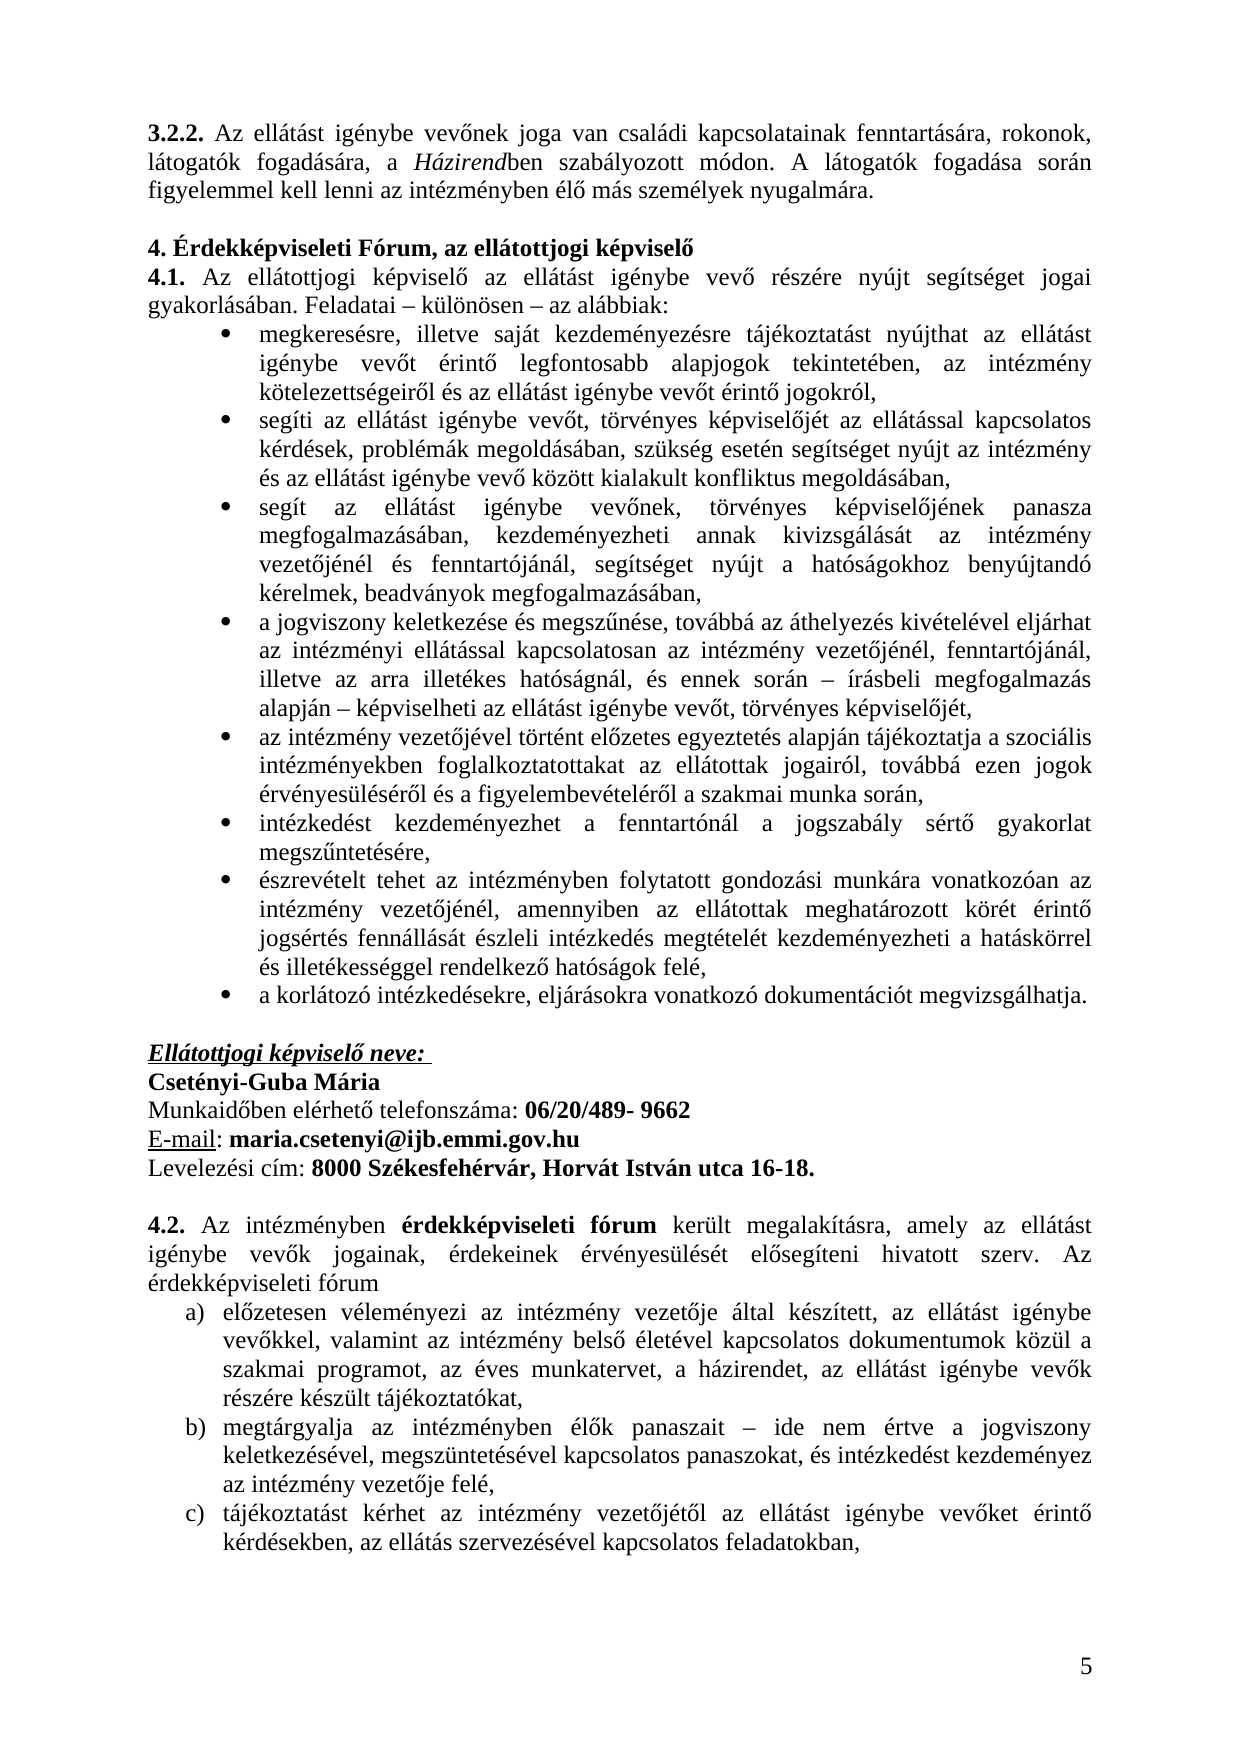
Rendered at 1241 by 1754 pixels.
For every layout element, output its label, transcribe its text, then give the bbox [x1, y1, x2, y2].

list segít az ellátást igénybe vevőnek, törvényes képviselőjének panasza megfogalmazásában, kezdeményezheti annak kivizsgálását az intézmény vezetőjénél és fenntartójánál, segítséget nyújt a hatóságokhoz benyújtandó kérelmek, beadványok megfogalmazásában, [221, 492, 1092, 607]
text E-mail: maria.csetenyi@ijb.emmi.gov.hu [148, 1124, 1092, 1153]
text c) tájékoztatást kérhet az intézmény vezetőjétől az ellátást igénybe vevőket érintő kérdésekben, az ellátás szervezésével kapcsolatos feladatokban, [148, 1498, 1092, 1556]
text 4. Érdekképviseleti Fórum, az ellátottjogi képviselő [148, 233, 1092, 262]
list észrevételt tehet az intézményben folytatott gondozási munkára vonatkozóan az intézmény vezetőjénél, amennyiben az ellátottak meghatározott körét érintő jogsértés fennállását észleli intézkedés megtételét kezdeményezheti a hatáskörrel és illetékességgel rendelkező hatóságok felé, [221, 866, 1092, 981]
list a jogviszony keletkezése és megszűnése, továbbá az áthelyezés kivételével eljárhat az intézményi ellátással kapcsolatosan az intézmény vezetőjénél, fenntartójánál, illetve az arra illetékes hatóságnál, és ennek során – írásbeli megfogalmazás alapján – képviselheti az ellátást igénybe vevőt, törvényes képviselőjét, [221, 607, 1092, 722]
list segíti az ellátást igénybe vevőt, törvényes képviselőjét az ellátással kapcsolatos kérdések, problémák megoldásában, szükség esetén segítséget nyújt az intézmény és az ellátást igénybe vevő között kialakult konfliktus megoldásában, [221, 406, 1092, 492]
text 4.2. Az intézményben érdekképviseleti fórum került megalakításra, amely az ellátást igénybe vevők jogainak, érdekeinek érvényesülését elősegíteni hivatott szerv. Az érdekképviseleti fórum [148, 1211, 1092, 1297]
text 3.2.2. Az ellátást igénybe vevőnek joga van családi kapcsolatainak fenntartására, rokonok, látogatók fogadására, a Házirendben szabályozott módon. A látogatók fogadása során figyelemmel kell lenni az intézményben élő más személyek nyugalmára. [148, 118, 1092, 204]
text Csetényi-Guba Mária [148, 1067, 1092, 1096]
list az intézmény vezetőjével történt előzetes egyeztetés alapján tájékoztatja a szociális intézményekben foglalkoztatottakat az ellátottak jogairól, továbbá ezen jogok érvényesüléséről és a figyelembevételéről a szakmai munka során, [221, 722, 1092, 808]
text a) előzetesen véleményezi az intézmény vezetője által készített, az ellátást igénybe vevőkkel, valamint az intézmény belső életével kapcsolatos dokumentumok közül a szakmai programot, az éves munkatervet, a házirendet, az ellátást igénybe vevők részére készült tájékoztatókat, [148, 1297, 1092, 1412]
list intézkedést kezdeményezhet a fenntartónál a jogszabály sértő gyakorlat megszűntetésére, [221, 808, 1092, 866]
list a korlátozó intézkedésekre, eljárásokra vonatkozó dokumentációt megvizsgálhatja. [221, 981, 1092, 1009]
list megkeresésre, illetve saját kezdeményezésre tájékoztatást nyújthat az ellátást igénybe vevőt érintő legfontosabb alapjogok tekintetében, az intézmény kötelezettségeiről és az ellátást igénybe vevőt érintő jogokról, [221, 319, 1092, 406]
text b) megtárgyalja az intézményben élők panaszait – ide nem értve a jogviszony keletkezésével, megszüntetésével kapcsolatos panaszokat, és intézkedést kezdeményez az intézmény vezetője felé, [148, 1412, 1092, 1498]
text Ellátottjogi képviselő neve: [148, 1038, 1092, 1067]
text Levelezési cím: 8000 Székesfehérvár, Horvát István utca 16-18. [148, 1153, 1092, 1182]
text 4.1. Az ellátottjogi képviselő az ellátást igénybe vevő részére nyújt segítséget jogai gyakorlásában. Feladatai – különösen – az alábbiak: [148, 262, 1092, 319]
text Munkaidőben elérhető telefonszáma: 06/20/489- 9662 [148, 1096, 1092, 1124]
